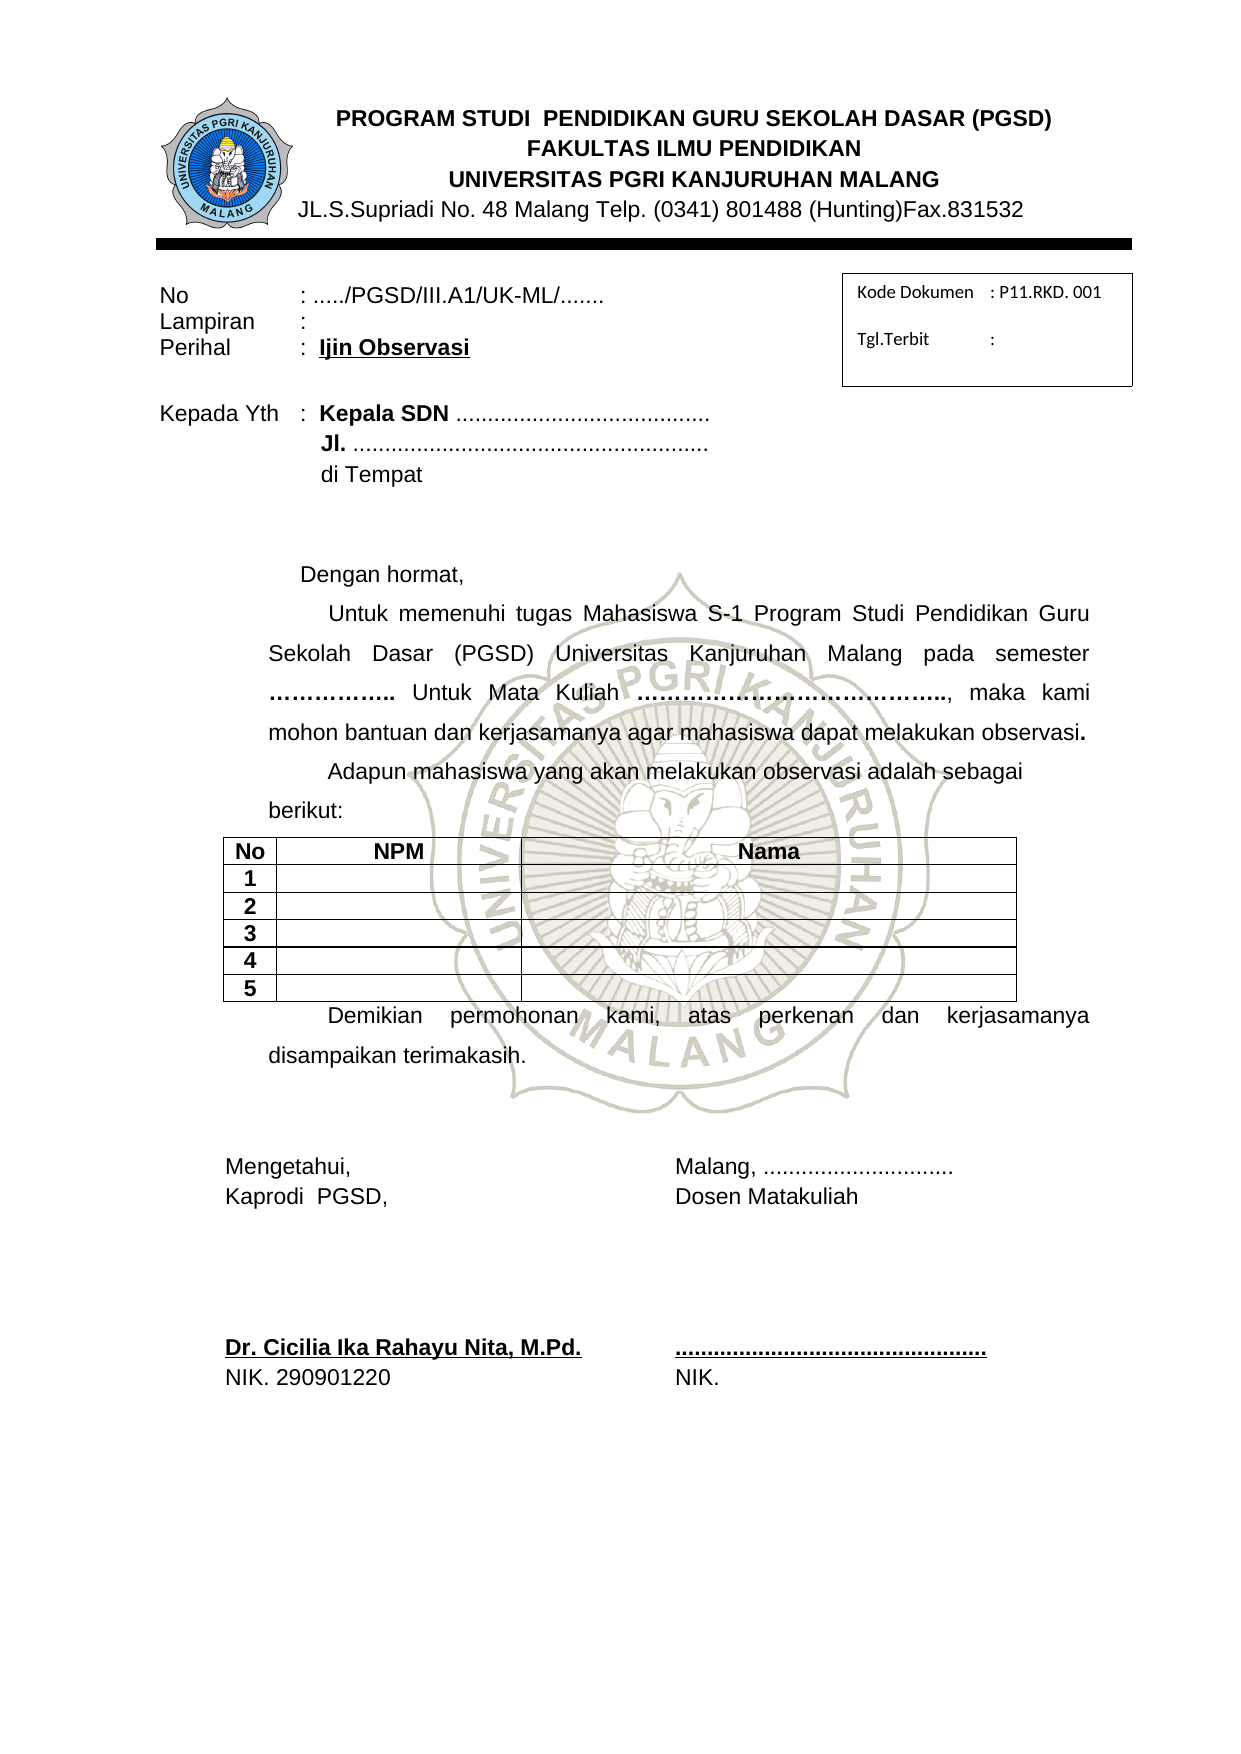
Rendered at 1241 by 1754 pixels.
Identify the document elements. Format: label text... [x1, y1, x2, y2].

text Demikian permohonan kami, atas perkenan dan kerjasamanya disampaikan terimakasih. [268, 1002, 1090, 1068]
table_cell [522, 948, 1016, 974]
table_header Nama [522, 838, 1016, 864]
table_header NPM [277, 838, 521, 864]
text Dengan hormat, [225, 561, 1090, 587]
text NIK. 290901220 NIK. [150, 1364, 1090, 1391]
picture [157, 89, 304, 238]
table_cell 2 [224, 893, 276, 919]
text Lampiran : [159, 308, 842, 334]
text No : ...../PGSD/III.A1/UK-ML/....... [159, 282, 842, 308]
table_cell [277, 975, 521, 1001]
table_cell 3 [224, 920, 276, 946]
text Dr. Cicilia Ika Rahayu Nita, M.Pd. ................................................. [150, 1334, 1090, 1361]
text Kepada Yth : Kepala SDN ........................................ [159, 400, 1090, 427]
table_cell 4 [224, 948, 276, 974]
text Untuk memenuhi tugas Mahasiswa S-1 Program Studi Pendidikan Guru Sekolah Dasar (PGSD) Universitas Kanjuruhan Malang pada semester …………….. Untuk Mata Kuliah ………………………………….., maka kami mohon bantuan dan kerjasamanya agar mahasiswa dapat melakukan observasi. [268, 600, 1090, 745]
table_cell [522, 865, 1016, 892]
table_cell [522, 975, 1016, 1001]
text Jl. ........................................................ [159, 430, 1090, 457]
table_cell 1 [224, 865, 276, 892]
text di Tempat [159, 461, 1090, 487]
text Mengetahui, Malang, .............................. [150, 1153, 1090, 1179]
text Adapun mahasiswa yang akan melakukan observasi adalah sebagai berikut: [268, 758, 1090, 824]
table_cell [522, 920, 1016, 946]
table_cell [277, 920, 521, 946]
table_header No [224, 838, 276, 864]
table_cell [277, 893, 521, 919]
table_cell [277, 865, 521, 892]
text Perihal : Ijin Observasi [159, 334, 842, 361]
table_cell 5 [224, 975, 276, 1001]
text Kaprodi PGSD, Dosen Matakuliah [150, 1183, 1090, 1209]
table_cell [522, 893, 1016, 919]
table_cell [277, 948, 521, 974]
